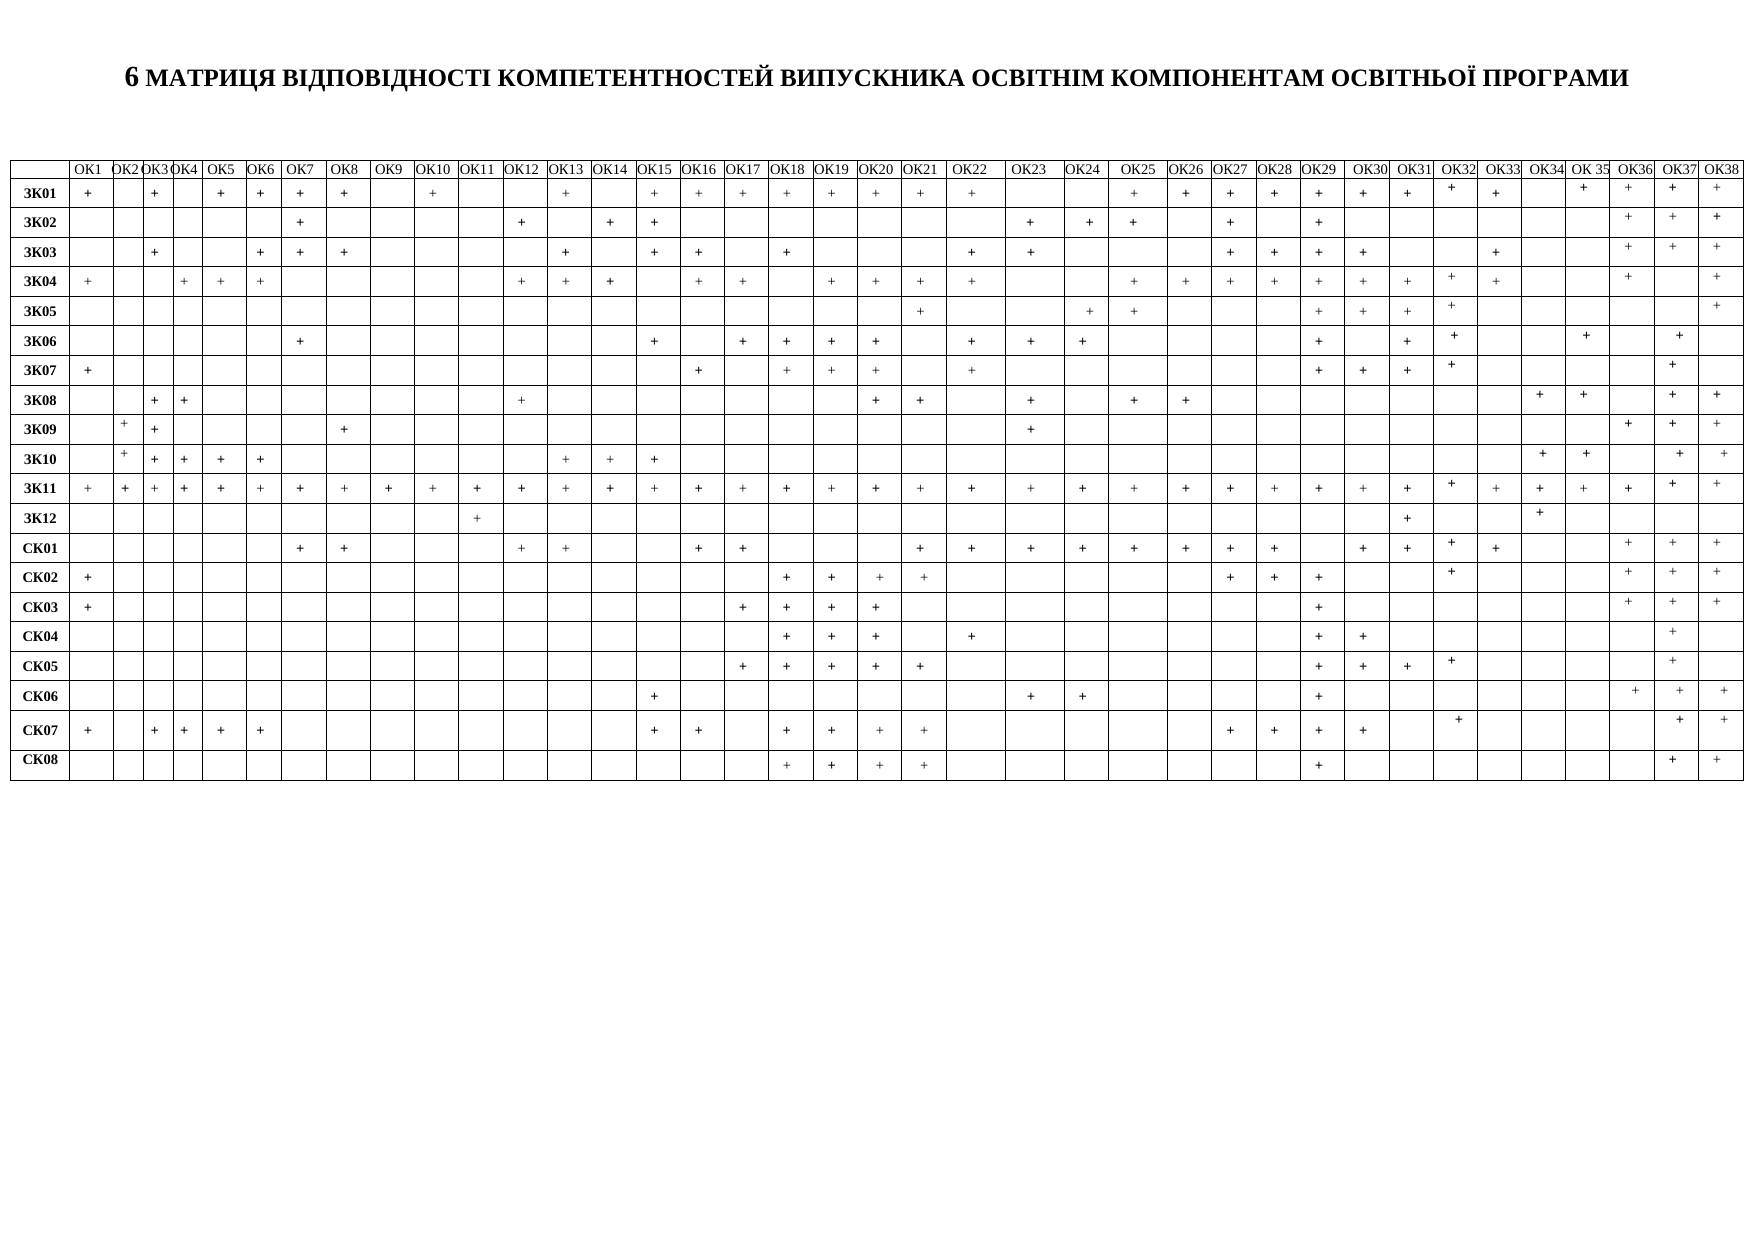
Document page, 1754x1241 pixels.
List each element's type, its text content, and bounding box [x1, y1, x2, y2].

table_cell + [637, 711, 680, 750]
table_cell + [70, 356, 113, 384]
table_cell + [1699, 297, 1743, 325]
table_cell [548, 563, 591, 592]
table_cell [247, 326, 281, 355]
table_cell + [1699, 681, 1743, 710]
table_cell + [1345, 179, 1389, 207]
table_cell + [637, 179, 680, 207]
table_cell [504, 297, 547, 325]
table_cell + [1257, 179, 1300, 207]
table_cell + [1655, 711, 1698, 750]
table_cell + [1699, 179, 1743, 207]
table_cell + [282, 534, 326, 562]
table_cell + [637, 326, 680, 355]
table_cell + [592, 208, 636, 237]
table_cell + [947, 356, 1005, 384]
table_cell [371, 563, 414, 592]
table_cell [1109, 356, 1167, 384]
table_cell [814, 208, 857, 237]
table_cell + [1301, 622, 1344, 651]
table_cell + [504, 267, 547, 296]
table_cell [947, 386, 1005, 414]
table_cell + [1478, 474, 1521, 503]
table_cell [592, 593, 636, 621]
table_cell + [1566, 179, 1609, 207]
table_cell + [1655, 179, 1698, 207]
table_cell [114, 751, 143, 779]
table_cell [1168, 652, 1211, 680]
table_cell [592, 751, 636, 779]
table_cell + [203, 474, 246, 503]
table_cell + [548, 474, 591, 503]
table_cell + [725, 593, 768, 621]
table_header ОК22 [947, 161, 1005, 177]
table_cell [1390, 563, 1433, 592]
table_cell [858, 208, 901, 237]
table_header ОК17 [725, 161, 768, 177]
table_cell [1109, 751, 1167, 779]
table_cell [814, 534, 857, 562]
text 6 Матриця відповідності компетентностей випускника ОСВІТНІМ компонентам освітньоЇ програми [59, 59, 1695, 93]
table_cell [769, 415, 813, 444]
table_header ОК11 [459, 161, 503, 177]
table_cell + [902, 297, 946, 325]
table_cell ЗК08 [11, 386, 69, 414]
table_cell [1006, 751, 1064, 779]
table_cell [247, 386, 281, 414]
table_cell + [1109, 267, 1167, 296]
table_cell [1478, 356, 1521, 384]
table_cell [70, 445, 113, 473]
table_cell [144, 267, 173, 296]
table_cell + [1301, 179, 1344, 207]
table_cell + [1699, 238, 1743, 266]
table_cell [725, 297, 768, 325]
table_cell [769, 445, 813, 473]
table_cell + [769, 563, 813, 592]
table_cell + [1434, 474, 1477, 503]
table_cell [1345, 593, 1389, 621]
table_cell [1522, 179, 1565, 207]
table_cell [1006, 445, 1064, 473]
table_cell + [637, 238, 680, 266]
table_cell [282, 415, 326, 444]
table_cell [1610, 652, 1654, 680]
table_cell [203, 534, 246, 562]
table_cell [504, 652, 547, 680]
table_cell [592, 563, 636, 592]
table_cell [548, 208, 591, 237]
table_cell СК02 [11, 563, 69, 592]
table_cell [70, 622, 113, 651]
table_cell [1434, 593, 1477, 621]
table_cell [1566, 622, 1609, 651]
table_cell + [1434, 356, 1477, 384]
table_cell [1212, 593, 1256, 621]
table_cell [1065, 238, 1108, 266]
table_cell + [70, 179, 113, 207]
table_cell + [814, 751, 857, 779]
table_header ОК30 [1345, 161, 1389, 177]
table_cell [327, 593, 370, 621]
table_cell + [947, 326, 1005, 355]
table_cell [415, 504, 458, 532]
table_cell + [504, 534, 547, 562]
table_cell [1390, 751, 1433, 779]
table_cell + [1610, 563, 1654, 592]
table_cell [1006, 504, 1064, 532]
table_cell [1006, 297, 1064, 325]
table_cell [592, 297, 636, 325]
table_cell [415, 652, 458, 680]
table_cell [592, 681, 636, 710]
table_cell [592, 711, 636, 750]
table_cell + [1301, 267, 1344, 296]
table_cell + [1212, 208, 1256, 237]
table_cell [459, 593, 503, 621]
table_cell + [902, 386, 946, 414]
table_cell СК06 [11, 681, 69, 710]
table_header ОК25 [1109, 161, 1167, 177]
table_cell + [1699, 208, 1743, 237]
table_cell + [327, 415, 370, 444]
table_cell [1168, 238, 1211, 266]
table_cell [637, 593, 680, 621]
table_cell [459, 681, 503, 710]
table_cell [1006, 179, 1064, 207]
table_cell [114, 652, 143, 680]
table_cell [725, 711, 768, 750]
table_cell [415, 563, 458, 592]
table_cell [247, 504, 281, 532]
table_cell [592, 504, 636, 532]
table_cell [70, 751, 113, 779]
table_cell [371, 208, 414, 237]
table_cell [282, 297, 326, 325]
table_cell [415, 415, 458, 444]
table_cell + [415, 179, 458, 207]
table_cell ЗК05 [11, 297, 69, 325]
table_cell [174, 681, 202, 710]
table_cell [1212, 652, 1256, 680]
table_cell + [858, 711, 901, 750]
table_cell + [282, 208, 326, 237]
table_cell + [1006, 415, 1064, 444]
table_cell [247, 652, 281, 680]
table_cell + [1301, 652, 1344, 680]
table_cell [592, 652, 636, 680]
table_cell [1345, 681, 1389, 710]
table_cell [1345, 326, 1389, 355]
table_cell + [1065, 297, 1108, 325]
table_cell [1301, 445, 1344, 473]
table_cell [858, 415, 901, 444]
table_cell [902, 238, 946, 266]
table_cell [1109, 238, 1167, 266]
table_cell [1610, 326, 1654, 355]
table_cell [769, 208, 813, 237]
table_cell [1345, 504, 1389, 532]
table_cell + [415, 474, 458, 503]
table_cell [1301, 534, 1344, 562]
table_header ОК15 [637, 161, 680, 177]
table_cell + [247, 179, 281, 207]
table_cell + [681, 267, 724, 296]
table_cell [1610, 751, 1654, 779]
table_cell + [1655, 415, 1698, 444]
table_header ОК13 [548, 161, 591, 177]
table_cell + [1301, 711, 1344, 750]
table_cell [459, 563, 503, 592]
table_cell [637, 356, 680, 384]
table_cell [144, 593, 173, 621]
table_cell + [769, 711, 813, 750]
table_cell [459, 445, 503, 473]
table_cell [1522, 681, 1565, 710]
table_cell + [902, 652, 946, 680]
table_cell [947, 415, 1005, 444]
table_cell [548, 593, 591, 621]
table_cell [174, 356, 202, 384]
table_cell + [1006, 534, 1064, 562]
table_cell + [1109, 297, 1167, 325]
table_cell [282, 267, 326, 296]
table_cell [725, 386, 768, 414]
table_cell [681, 563, 724, 592]
table_cell + [1522, 386, 1565, 414]
table_cell + [1257, 711, 1300, 750]
table_cell [1212, 504, 1256, 532]
table_cell [681, 208, 724, 237]
table_cell + [548, 445, 591, 473]
table_cell [681, 751, 724, 779]
table_header ОК9 [371, 161, 414, 177]
table_cell [144, 208, 173, 237]
table_cell [1006, 563, 1064, 592]
table_cell + [637, 208, 680, 237]
table_cell + [1478, 238, 1521, 266]
table_cell [1109, 563, 1167, 592]
table_cell [1478, 504, 1521, 532]
table_cell СК08 [11, 751, 69, 779]
table_cell [327, 208, 370, 237]
table_cell [114, 593, 143, 621]
table_cell + [947, 179, 1005, 207]
table_cell ЗК11 [11, 474, 69, 503]
table_cell [858, 534, 901, 562]
table_cell + [1109, 534, 1167, 562]
table_cell + [247, 238, 281, 266]
table_cell + [144, 238, 173, 266]
table_cell [371, 415, 414, 444]
table_cell [1478, 208, 1521, 237]
table_cell [1168, 593, 1211, 621]
table_cell + [769, 652, 813, 680]
table_cell [144, 504, 173, 532]
table_cell [947, 681, 1005, 710]
table_header ОК8 [327, 161, 370, 177]
table_cell [681, 297, 724, 325]
table_cell [70, 534, 113, 562]
table_cell [371, 751, 414, 779]
table_cell [902, 415, 946, 444]
table_cell + [1610, 238, 1654, 266]
table_cell + [1699, 267, 1743, 296]
table_cell [1168, 751, 1211, 779]
table_cell [548, 622, 591, 651]
table_cell [1434, 386, 1477, 414]
table_cell [1345, 751, 1389, 779]
table_cell [858, 238, 901, 266]
table_cell [1566, 593, 1609, 621]
table_cell + [1699, 534, 1743, 562]
table_cell [1566, 297, 1609, 325]
table_cell [1478, 297, 1521, 325]
table_header ОК12 [504, 161, 547, 177]
table_cell [858, 297, 901, 325]
table_cell + [814, 356, 857, 384]
table_cell + [1345, 534, 1389, 562]
table_cell [1434, 238, 1477, 266]
table_cell [725, 356, 768, 384]
table_cell [1212, 297, 1256, 325]
table_cell [371, 622, 414, 651]
table_cell [327, 267, 370, 296]
table_cell [1257, 297, 1300, 325]
table_cell [947, 445, 1005, 473]
table_cell [1065, 711, 1108, 750]
table_cell [371, 504, 414, 532]
table_cell + [70, 711, 113, 750]
table_cell [1109, 445, 1167, 473]
table_cell [1212, 326, 1256, 355]
table_cell + [858, 386, 901, 414]
table_cell [902, 593, 946, 621]
table_cell + [1065, 208, 1108, 237]
table_cell [1699, 504, 1743, 532]
table_cell [1168, 563, 1211, 592]
table_cell [858, 681, 901, 710]
table_cell [247, 208, 281, 237]
table_cell [1065, 356, 1108, 384]
table_cell [548, 326, 591, 355]
table_cell + [1610, 179, 1654, 207]
table_cell [415, 751, 458, 779]
table_cell + [1610, 474, 1654, 503]
table_cell [1257, 326, 1300, 355]
table_cell [725, 415, 768, 444]
table_cell [902, 681, 946, 710]
table_cell [592, 386, 636, 414]
table_cell + [1478, 534, 1521, 562]
table_cell [1566, 415, 1609, 444]
table_cell [1390, 208, 1433, 237]
table_cell + [814, 652, 857, 680]
table_cell [1168, 297, 1211, 325]
table_cell [1522, 652, 1565, 680]
table_header ОК19 [814, 161, 857, 177]
table_cell [203, 297, 246, 325]
table_cell [1434, 415, 1477, 444]
table_cell [415, 238, 458, 266]
table_cell + [1699, 445, 1743, 473]
table_cell [504, 593, 547, 621]
table_cell [114, 534, 143, 562]
table_cell + [1390, 326, 1433, 355]
table_cell [203, 652, 246, 680]
table_cell [1168, 415, 1211, 444]
table_cell + [1699, 751, 1743, 779]
table_cell + [1434, 297, 1477, 325]
table_cell + [1434, 267, 1477, 296]
table_cell + [1345, 622, 1389, 651]
table_cell [415, 356, 458, 384]
table_cell [459, 208, 503, 237]
table_cell ЗК02 [11, 208, 69, 237]
table_cell [1065, 504, 1108, 532]
table_cell [1610, 386, 1654, 414]
table_cell + [1566, 445, 1609, 473]
table_cell [814, 445, 857, 473]
table_header ОК26 [1168, 161, 1211, 177]
table_cell + [1345, 711, 1389, 750]
table_cell + [947, 534, 1005, 562]
table_cell [1109, 681, 1167, 710]
table_cell + [858, 326, 901, 355]
table_cell [947, 208, 1005, 237]
table_cell + [1699, 386, 1743, 414]
table_cell [70, 681, 113, 710]
table_header ОК3 [144, 161, 173, 177]
table_cell СК01 [11, 534, 69, 562]
table_cell [769, 297, 813, 325]
table_cell + [1257, 563, 1300, 592]
table_cell + [1434, 179, 1477, 207]
table_cell [415, 534, 458, 562]
table_cell + [1301, 208, 1344, 237]
table_cell + [814, 326, 857, 355]
table_cell [814, 681, 857, 710]
table_cell [1168, 208, 1211, 237]
table_cell [725, 622, 768, 651]
table_cell [725, 504, 768, 532]
table_cell [1390, 681, 1433, 710]
table_cell [415, 386, 458, 414]
table_cell ЗК07 [11, 356, 69, 384]
table_cell [174, 593, 202, 621]
table_cell [70, 652, 113, 680]
table_cell + [902, 474, 946, 503]
table_cell [1522, 593, 1565, 621]
table_cell [282, 504, 326, 532]
table_cell [1257, 208, 1300, 237]
table_cell [1065, 386, 1108, 414]
table_cell [725, 445, 768, 473]
table_cell + [1065, 326, 1108, 355]
table_cell + [1168, 267, 1211, 296]
table_cell [1522, 267, 1565, 296]
table_cell [504, 711, 547, 750]
table_header ОК27 [1212, 161, 1256, 177]
table_cell [1699, 356, 1743, 384]
table_cell [814, 238, 857, 266]
table_cell [247, 356, 281, 384]
table_cell [144, 563, 173, 592]
table_header ОК 35 [1566, 161, 1609, 177]
table_cell [1109, 415, 1167, 444]
table_cell + [769, 356, 813, 384]
table_cell [247, 297, 281, 325]
table_cell + [1655, 681, 1698, 710]
table_cell + [769, 326, 813, 355]
table_cell [1478, 593, 1521, 621]
table_cell [1257, 504, 1300, 532]
table_cell + [1566, 326, 1609, 355]
table_cell + [725, 267, 768, 296]
table_cell [203, 593, 246, 621]
table_cell [114, 356, 143, 384]
table_cell [70, 238, 113, 266]
table_header ОК14 [592, 161, 636, 177]
table_cell [459, 238, 503, 266]
table_cell + [1390, 267, 1433, 296]
table_cell + [1655, 622, 1698, 651]
table_cell + [459, 474, 503, 503]
table_cell + [1006, 238, 1064, 266]
table_cell [1168, 326, 1211, 355]
table_cell + [902, 267, 946, 296]
table_cell [415, 622, 458, 651]
table_cell [247, 681, 281, 710]
table_cell [114, 563, 143, 592]
table_cell + [247, 474, 281, 503]
table_cell + [637, 474, 680, 503]
table_cell + [902, 751, 946, 779]
table_cell + [371, 474, 414, 503]
table_cell + [247, 267, 281, 296]
table_cell [174, 622, 202, 651]
table_cell + [814, 267, 857, 296]
table_cell [144, 652, 173, 680]
table_cell [1478, 711, 1521, 750]
table_cell + [1006, 326, 1064, 355]
table_cell [902, 326, 946, 355]
table_cell + [327, 534, 370, 562]
table_cell [947, 297, 1005, 325]
table_cell + [681, 534, 724, 562]
table_cell + [1301, 356, 1344, 384]
table_cell [114, 711, 143, 750]
table_cell + [1301, 593, 1344, 621]
table_cell [144, 534, 173, 562]
table_cell [415, 593, 458, 621]
table_cell + [327, 238, 370, 266]
table_cell [504, 238, 547, 266]
table_cell + [1212, 711, 1256, 750]
table_cell + [769, 622, 813, 651]
table_cell [1257, 751, 1300, 779]
table_cell [504, 563, 547, 592]
table_cell [1065, 622, 1108, 651]
table_cell [504, 356, 547, 384]
table_cell [592, 238, 636, 266]
table_cell [1610, 504, 1654, 532]
table_cell [1390, 238, 1433, 266]
table_header ОК20 [858, 161, 901, 177]
table_cell [247, 622, 281, 651]
table_cell [1065, 593, 1108, 621]
table_cell [459, 326, 503, 355]
table_cell [548, 356, 591, 384]
table_cell [203, 504, 246, 532]
table_cell [1006, 356, 1064, 384]
table_cell + [1655, 593, 1698, 621]
table_cell [504, 179, 547, 207]
table_cell + [1301, 751, 1344, 779]
table_cell [637, 751, 680, 779]
table_cell [70, 208, 113, 237]
table_header ОК7 [282, 161, 326, 177]
table_cell + [814, 622, 857, 651]
table_cell [459, 179, 503, 207]
table_cell [814, 297, 857, 325]
table_cell + [1212, 563, 1256, 592]
table_cell [144, 297, 173, 325]
table_cell [247, 415, 281, 444]
table_cell + [282, 326, 326, 355]
table_cell [203, 415, 246, 444]
table_cell СК05 [11, 652, 69, 680]
table_cell + [1168, 474, 1211, 503]
table_cell + [681, 711, 724, 750]
table_cell + [1345, 297, 1389, 325]
table_cell + [1345, 652, 1389, 680]
table_cell [174, 238, 202, 266]
table_header [11, 161, 69, 177]
table_cell [415, 711, 458, 750]
table_cell + [1257, 267, 1300, 296]
table_cell + [1610, 415, 1654, 444]
table_cell [1522, 622, 1565, 651]
table_cell [1655, 297, 1698, 325]
table_cell + [592, 474, 636, 503]
table_cell + [1566, 474, 1609, 503]
table_cell + [1434, 326, 1477, 355]
table_cell [70, 297, 113, 325]
table_cell + [1390, 297, 1433, 325]
table_cell + [174, 711, 202, 750]
table_cell [1301, 415, 1344, 444]
table_cell ЗК12 [11, 504, 69, 532]
table_header ОК2 [114, 161, 143, 177]
table_cell [144, 681, 173, 710]
table_cell [1522, 711, 1565, 750]
table_cell [548, 751, 591, 779]
table_cell + [947, 238, 1005, 266]
table_cell [70, 386, 113, 414]
table_cell [247, 593, 281, 621]
table_cell + [1390, 534, 1433, 562]
table_cell + [1655, 751, 1698, 779]
table_cell + [1655, 356, 1698, 384]
table_cell [282, 711, 326, 750]
table_cell [725, 751, 768, 779]
table_cell [1566, 534, 1609, 562]
table_cell + [1655, 386, 1698, 414]
table_cell + [947, 622, 1005, 651]
table_cell [681, 681, 724, 710]
table_cell [174, 504, 202, 532]
table_cell [144, 326, 173, 355]
table_cell + [858, 593, 901, 621]
table_cell [327, 652, 370, 680]
table_cell [174, 415, 202, 444]
table_cell [1257, 386, 1300, 414]
table_cell + [1566, 386, 1609, 414]
table_cell + [769, 593, 813, 621]
table_cell + [858, 751, 901, 779]
table_cell + [814, 563, 857, 592]
table_cell [144, 622, 173, 651]
table_header ОК21 [902, 161, 946, 177]
table_cell [637, 563, 680, 592]
table_cell ЗК06 [11, 326, 69, 355]
table_cell + [1610, 593, 1654, 621]
table_cell [1109, 652, 1167, 680]
table_cell [902, 208, 946, 237]
table_header ОК34 [1522, 161, 1565, 177]
table_cell [282, 593, 326, 621]
table_cell + [1065, 681, 1108, 710]
table_cell [1566, 356, 1609, 384]
table_cell + [1655, 563, 1698, 592]
table_cell + [1109, 208, 1167, 237]
table_cell + [1301, 297, 1344, 325]
table_cell [1522, 297, 1565, 325]
table_cell [1212, 386, 1256, 414]
table_cell [459, 751, 503, 779]
table_cell [203, 356, 246, 384]
table_cell СК07 [11, 711, 69, 750]
table_cell [1566, 267, 1609, 296]
table_cell [1065, 563, 1108, 592]
table_cell [114, 386, 143, 414]
table_cell + [1109, 474, 1167, 503]
table_cell СК04 [11, 622, 69, 651]
table_cell + [1610, 267, 1654, 296]
table_cell [1566, 711, 1609, 750]
table_cell [327, 563, 370, 592]
table_cell [1478, 751, 1521, 779]
table_cell [947, 711, 1005, 750]
table_cell [814, 386, 857, 414]
table_cell [203, 238, 246, 266]
table_cell + [327, 179, 370, 207]
table_cell + [174, 267, 202, 296]
table_cell + [681, 356, 724, 384]
table_cell + [144, 179, 173, 207]
table_cell [592, 534, 636, 562]
table_header ОК16 [681, 161, 724, 177]
table_cell [1522, 238, 1565, 266]
table_cell + [144, 415, 173, 444]
table_cell + [858, 267, 901, 296]
table_cell [1257, 622, 1300, 651]
table_cell [1065, 267, 1108, 296]
table_cell [1522, 751, 1565, 779]
table_cell [902, 356, 946, 384]
table_header ОК31 [1390, 161, 1433, 177]
table_cell [1257, 681, 1300, 710]
table_cell [1065, 445, 1108, 473]
table_cell [1345, 445, 1389, 473]
table_cell [203, 622, 246, 651]
table_cell [371, 711, 414, 750]
table_cell + [282, 238, 326, 266]
table_cell [725, 563, 768, 592]
table_cell [1522, 326, 1565, 355]
table_cell + [1301, 474, 1344, 503]
table_cell + [144, 445, 173, 473]
table_cell + [1345, 267, 1389, 296]
table_cell + [548, 267, 591, 296]
table_cell [1168, 711, 1211, 750]
table_cell [1109, 711, 1167, 750]
table_cell + [1610, 208, 1654, 237]
table_cell [1212, 356, 1256, 384]
table_cell [174, 326, 202, 355]
table_cell [1212, 751, 1256, 779]
table_cell + [203, 445, 246, 473]
table_cell + [1109, 386, 1167, 414]
table_cell [1610, 297, 1654, 325]
table_cell [371, 267, 414, 296]
table_cell + [1301, 238, 1344, 266]
table_cell [947, 504, 1005, 532]
table_cell [1006, 622, 1064, 651]
table_cell + [637, 445, 680, 473]
table_cell + [1390, 652, 1433, 680]
table_cell [637, 622, 680, 651]
table_cell [327, 356, 370, 384]
table_cell [1212, 681, 1256, 710]
table_cell [1566, 238, 1609, 266]
table_cell [371, 534, 414, 562]
table_cell [504, 504, 547, 532]
table_cell + [1212, 238, 1256, 266]
table_cell + [247, 711, 281, 750]
table_cell [459, 534, 503, 562]
table_cell [1610, 356, 1654, 384]
table_cell + [858, 474, 901, 503]
table_cell [548, 297, 591, 325]
table_header ОК33 [1478, 161, 1521, 177]
table_cell [1212, 445, 1256, 473]
table_cell [1006, 652, 1064, 680]
table_cell + [1610, 534, 1654, 562]
table_cell + [1212, 267, 1256, 296]
table_cell [70, 504, 113, 532]
table_cell + [769, 474, 813, 503]
table_header ОК4 [174, 161, 202, 177]
table_cell [548, 415, 591, 444]
table_cell [1478, 415, 1521, 444]
table_cell [203, 386, 246, 414]
table_cell [769, 681, 813, 710]
table_cell [282, 386, 326, 414]
table_cell + [114, 445, 143, 473]
table_cell [459, 415, 503, 444]
table_cell [174, 208, 202, 237]
table_header ОК1 [70, 161, 113, 177]
table_cell [592, 622, 636, 651]
table_cell + [1345, 238, 1389, 266]
table_cell [247, 563, 281, 592]
table_cell + [70, 563, 113, 592]
table_cell [282, 751, 326, 779]
table_cell [769, 386, 813, 414]
table_cell [371, 652, 414, 680]
table_cell [1257, 415, 1300, 444]
table_cell [504, 415, 547, 444]
table_cell + [1655, 652, 1698, 680]
table_cell + [1212, 474, 1256, 503]
table_cell + [725, 652, 768, 680]
table_cell [327, 326, 370, 355]
table_cell [725, 681, 768, 710]
table_cell + [1301, 326, 1344, 355]
table_cell [1257, 593, 1300, 621]
table_cell [858, 504, 901, 532]
table_cell [681, 445, 724, 473]
table_cell [769, 504, 813, 532]
table_cell + [681, 179, 724, 207]
table_cell + [1006, 681, 1064, 710]
table_cell [1522, 415, 1565, 444]
table_header ОК5 [203, 161, 246, 177]
table_cell + [725, 179, 768, 207]
table_cell [114, 179, 143, 207]
table_cell [1699, 652, 1743, 680]
table_cell [1257, 445, 1300, 473]
table_cell [415, 445, 458, 473]
table_cell + [1434, 711, 1477, 750]
table_cell [1390, 445, 1433, 473]
table_cell [1345, 208, 1389, 237]
table_cell [1345, 415, 1389, 444]
table_cell [504, 681, 547, 710]
table_cell [371, 179, 414, 207]
table_cell + [144, 474, 173, 503]
table_cell [371, 238, 414, 266]
table_cell [70, 326, 113, 355]
table_cell + [725, 474, 768, 503]
table_cell [327, 297, 370, 325]
table_cell [459, 267, 503, 296]
table_cell + [592, 445, 636, 473]
table_cell [592, 356, 636, 384]
table_cell [174, 652, 202, 680]
table_cell + [1655, 445, 1698, 473]
table_cell + [504, 474, 547, 503]
table_cell + [1655, 208, 1698, 237]
table_cell [1257, 356, 1300, 384]
table_cell [415, 681, 458, 710]
table_cell [947, 593, 1005, 621]
table_cell + [858, 652, 901, 680]
table_cell [1390, 711, 1433, 750]
table_cell [1610, 711, 1654, 750]
table_cell [371, 326, 414, 355]
table_cell [504, 751, 547, 779]
table_cell [681, 652, 724, 680]
table_header ОК28 [1257, 161, 1300, 177]
table_cell [947, 751, 1005, 779]
table_cell [327, 445, 370, 473]
table_cell + [1699, 563, 1743, 592]
table_cell [327, 681, 370, 710]
table_cell + [504, 386, 547, 414]
table_cell [947, 563, 1005, 592]
table_cell [1390, 622, 1433, 651]
table_cell + [1168, 179, 1211, 207]
table_cell [282, 445, 326, 473]
table_cell + [1212, 179, 1256, 207]
table_cell + [1301, 563, 1344, 592]
table_cell [681, 326, 724, 355]
table_cell + [1301, 681, 1344, 710]
table_cell [1109, 622, 1167, 651]
table_cell [459, 356, 503, 384]
table_cell [282, 563, 326, 592]
table_cell [1699, 622, 1743, 651]
table_cell [1168, 504, 1211, 532]
table_cell + [1699, 711, 1743, 750]
table_cell [459, 711, 503, 750]
table_cell + [858, 563, 901, 592]
table_cell + [681, 474, 724, 503]
table_cell [1168, 445, 1211, 473]
table_cell + [70, 474, 113, 503]
table_cell [1212, 622, 1256, 651]
table_cell [1566, 751, 1609, 779]
table_cell + [902, 563, 946, 592]
table_cell [1610, 445, 1654, 473]
table_cell [902, 445, 946, 473]
table_cell + [203, 711, 246, 750]
table_cell [1434, 751, 1477, 779]
table_cell [681, 386, 724, 414]
table_cell [1006, 711, 1064, 750]
table_cell [1522, 534, 1565, 562]
table_header ОК6 [247, 161, 281, 177]
table_cell [371, 386, 414, 414]
table_cell [1168, 681, 1211, 710]
table_header ОК37 [1655, 161, 1698, 177]
table_cell [1390, 593, 1433, 621]
table_cell + [1434, 563, 1477, 592]
table_cell + [282, 179, 326, 207]
table_cell [1655, 267, 1698, 296]
table_cell [1434, 622, 1477, 651]
table_cell [1610, 622, 1654, 651]
table_cell + [947, 267, 1005, 296]
table_cell + [1699, 593, 1743, 621]
table_cell [1655, 504, 1698, 532]
table_cell [1434, 445, 1477, 473]
table_cell [947, 652, 1005, 680]
table_cell [637, 504, 680, 532]
table_cell + [1212, 534, 1256, 562]
table_cell + [947, 474, 1005, 503]
table_cell + [1006, 386, 1064, 414]
table_cell [637, 267, 680, 296]
table_cell + [1065, 534, 1108, 562]
table_cell [1257, 652, 1300, 680]
table_cell + [1655, 326, 1698, 355]
table_cell [1301, 504, 1344, 532]
table_cell + [70, 593, 113, 621]
table_header ОК36 [1610, 161, 1654, 177]
table_cell + [174, 474, 202, 503]
table_cell [1478, 326, 1521, 355]
table_cell + [681, 238, 724, 266]
table_cell [681, 593, 724, 621]
table_cell + [1434, 652, 1477, 680]
table_cell [114, 504, 143, 532]
table_cell [902, 622, 946, 651]
table_cell + [203, 179, 246, 207]
table_cell СК03 [11, 593, 69, 621]
table_cell [1434, 208, 1477, 237]
table_cell [459, 297, 503, 325]
table_cell [769, 267, 813, 296]
table_cell + [1257, 534, 1300, 562]
table_cell + [902, 534, 946, 562]
table_header ОК38 [1699, 161, 1743, 177]
table_cell [415, 267, 458, 296]
table_cell [415, 297, 458, 325]
table_cell [548, 652, 591, 680]
table_cell [371, 356, 414, 384]
table_cell [1566, 681, 1609, 710]
table_cell [681, 622, 724, 651]
table_cell [459, 622, 503, 651]
table_cell [1168, 622, 1211, 651]
table_cell [282, 681, 326, 710]
table_cell + [858, 622, 901, 651]
table_cell [174, 534, 202, 562]
table_cell [814, 415, 857, 444]
table_cell [637, 652, 680, 680]
table_cell [1478, 622, 1521, 651]
table_cell + [1699, 415, 1743, 444]
table_cell [1212, 415, 1256, 444]
table_cell [1566, 504, 1609, 532]
table_cell [371, 593, 414, 621]
table_cell [203, 208, 246, 237]
table_cell [592, 415, 636, 444]
table_cell [1434, 681, 1477, 710]
table_cell [459, 652, 503, 680]
table_cell [327, 622, 370, 651]
table_cell + [144, 386, 173, 414]
table_cell + [70, 267, 113, 296]
table_cell [1065, 415, 1108, 444]
table_cell [1566, 652, 1609, 680]
table_header ОК18 [769, 161, 813, 177]
table_cell [174, 297, 202, 325]
table_cell [1390, 415, 1433, 444]
table_cell + [1522, 445, 1565, 473]
table_cell [203, 326, 246, 355]
table_cell ЗК09 [11, 415, 69, 444]
table_cell [114, 297, 143, 325]
table_cell [247, 534, 281, 562]
table_cell [1522, 356, 1565, 384]
table_cell [902, 504, 946, 532]
table_cell [725, 238, 768, 266]
table_cell + [769, 179, 813, 207]
table_cell [203, 681, 246, 710]
table_cell + [1699, 474, 1743, 503]
table_cell [371, 445, 414, 473]
table_cell [1478, 386, 1521, 414]
table_cell [1478, 652, 1521, 680]
table_cell ЗК10 [11, 445, 69, 473]
table_cell [1478, 563, 1521, 592]
table_cell [1109, 593, 1167, 621]
table_cell [637, 415, 680, 444]
table_cell [1065, 652, 1108, 680]
table_cell + [1390, 356, 1433, 384]
table_cell [114, 326, 143, 355]
table_cell + [858, 179, 901, 207]
table_cell + [114, 415, 143, 444]
table_cell + [1434, 534, 1477, 562]
table_cell + [1257, 238, 1300, 266]
table_cell [1478, 445, 1521, 473]
table_cell ЗК01 [11, 179, 69, 207]
table_cell + [203, 267, 246, 296]
table_cell [114, 238, 143, 266]
table_cell + [858, 356, 901, 384]
table_cell [459, 386, 503, 414]
table_cell [415, 208, 458, 237]
table_header ОК29 [1301, 161, 1344, 177]
table_cell [144, 356, 173, 384]
table_cell [681, 415, 724, 444]
table_cell + [327, 474, 370, 503]
table_cell [415, 326, 458, 355]
table_cell [1006, 593, 1064, 621]
table_cell [858, 445, 901, 473]
table_cell [282, 622, 326, 651]
table_cell + [592, 267, 636, 296]
table_cell [592, 179, 636, 207]
table_cell + [1610, 681, 1654, 710]
table_cell [1434, 504, 1477, 532]
table_cell + [1006, 208, 1064, 237]
table_cell + [1109, 179, 1167, 207]
table_cell + [814, 179, 857, 207]
table_cell [1566, 563, 1609, 592]
table_cell [247, 751, 281, 779]
table_cell [70, 415, 113, 444]
table_cell ЗК03 [11, 238, 69, 266]
table_cell + [814, 711, 857, 750]
table_cell [1065, 179, 1108, 207]
table_cell [637, 534, 680, 562]
table_cell + [548, 179, 591, 207]
table_cell [114, 208, 143, 237]
table_cell + [1522, 474, 1565, 503]
table_cell [114, 267, 143, 296]
table_header ОК10 [415, 161, 458, 177]
table_cell [1345, 386, 1389, 414]
table_cell [1522, 208, 1565, 237]
table_cell + [1390, 474, 1433, 503]
table_cell [282, 652, 326, 680]
table_header ОК24 [1065, 161, 1108, 177]
table_cell [1065, 751, 1108, 779]
table_cell + [814, 474, 857, 503]
table_cell + [814, 593, 857, 621]
table_cell [327, 386, 370, 414]
table_cell [548, 504, 591, 532]
table_cell + [1345, 474, 1389, 503]
table_cell [144, 751, 173, 779]
table_cell [1522, 563, 1565, 592]
table_cell [282, 356, 326, 384]
table_cell + [769, 751, 813, 779]
table_cell [174, 563, 202, 592]
table_cell + [114, 474, 143, 503]
table_cell + [725, 534, 768, 562]
table_cell [1699, 326, 1743, 355]
table_cell + [902, 179, 946, 207]
table_cell [327, 711, 370, 750]
table_cell + [637, 681, 680, 710]
table_cell [1006, 267, 1064, 296]
table_cell [327, 751, 370, 779]
table_cell + [1168, 386, 1211, 414]
table_cell + [1655, 238, 1698, 266]
table_cell [681, 504, 724, 532]
table_cell [1478, 681, 1521, 710]
table_cell [174, 179, 202, 207]
table_cell [769, 534, 813, 562]
table_cell [1566, 208, 1609, 237]
table_cell + [1345, 356, 1389, 384]
table_cell + [1655, 474, 1698, 503]
table_cell + [902, 711, 946, 750]
table_cell + [144, 711, 173, 750]
table_cell [725, 208, 768, 237]
table_cell + [282, 474, 326, 503]
table_cell + [1390, 179, 1433, 207]
table_cell + [174, 386, 202, 414]
table_cell [504, 326, 547, 355]
table_cell + [459, 504, 503, 532]
table_cell + [769, 238, 813, 266]
table_cell + [1006, 474, 1064, 503]
table_cell + [247, 445, 281, 473]
table_cell [504, 622, 547, 651]
table_cell [1109, 504, 1167, 532]
table_cell [1168, 356, 1211, 384]
table_cell [174, 751, 202, 779]
table_cell + [1522, 504, 1565, 532]
table_header ОК23 [1006, 161, 1064, 177]
table_cell + [548, 238, 591, 266]
table_cell + [1390, 504, 1433, 532]
table_cell + [1478, 267, 1521, 296]
table_cell + [1065, 474, 1108, 503]
table_cell [1345, 563, 1389, 592]
table_cell [548, 711, 591, 750]
table_cell + [1257, 474, 1300, 503]
table_cell [637, 297, 680, 325]
table_cell [1301, 386, 1344, 414]
table_cell [548, 681, 591, 710]
table_cell + [548, 534, 591, 562]
table_cell + [1655, 534, 1698, 562]
table_cell [203, 751, 246, 779]
table_cell [371, 681, 414, 710]
table_cell [548, 386, 591, 414]
table_cell + [1168, 534, 1211, 562]
table_cell [814, 504, 857, 532]
table_cell [504, 445, 547, 473]
table_cell [637, 386, 680, 414]
table_cell [327, 504, 370, 532]
table_cell [203, 563, 246, 592]
table_cell [592, 326, 636, 355]
table_cell + [174, 445, 202, 473]
table_cell [1390, 386, 1433, 414]
table_header ОК32 [1434, 161, 1477, 177]
table_cell [114, 681, 143, 710]
table_cell [1109, 326, 1167, 355]
table_cell [114, 622, 143, 651]
table_cell + [725, 326, 768, 355]
table_cell + [1478, 179, 1521, 207]
table_cell [371, 297, 414, 325]
table_cell + [504, 208, 547, 237]
table_cell ЗК04 [11, 267, 69, 296]
